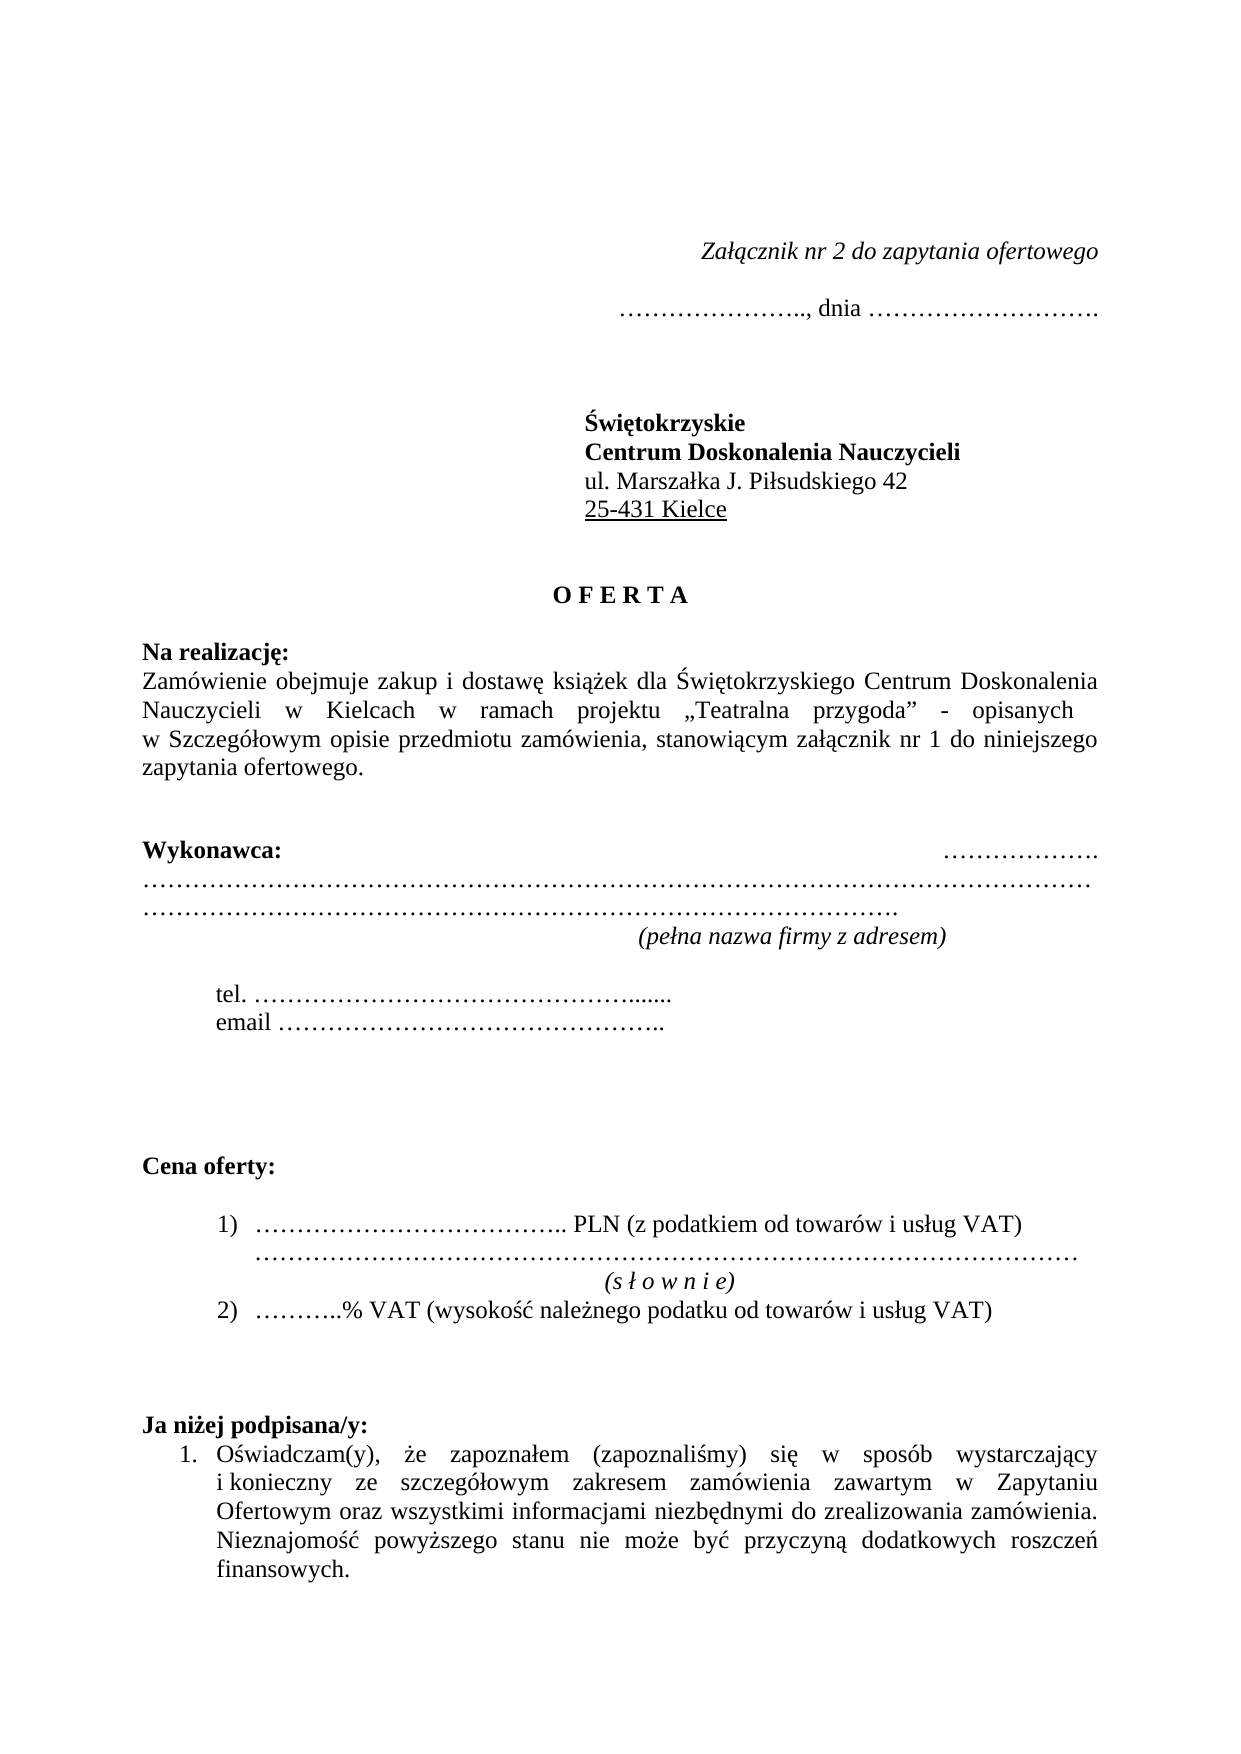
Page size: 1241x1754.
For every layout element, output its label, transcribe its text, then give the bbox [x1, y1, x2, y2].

text Świętokrzyskie [584, 408, 1098, 437]
text ……………………………………………………………………………………… [217, 1237, 1098, 1266]
text (s ł o w n i e) [217, 1266, 1098, 1295]
text ………………….., dnia ………………………. [142, 293, 1098, 322]
text Wykonawca: ……………….……………………………………………………………………………………………………………………………………………………………………………………. [142, 835, 1098, 921]
text 25-431 Kielce [584, 494, 1098, 523]
text Zamówienie obejmuje zakup i dostawę książek dla Świętokrzyskiego Centrum Doskonalenia Nauczycieli w Kielcach w ramach projektu „Teatralna przygoda” - opisanych w Szczegółowym opisie przedmiotu zamówienia, stanowiącym załącznik nr 1 do niniejszego zapytania ofertowego. [142, 666, 1098, 781]
list Oświadczam(y), że zapoznałem (zapoznaliśmy) się w sposób wystarczający i konieczny ze szczegółowym zakresem zamówienia zawartym w Zapytaniu Ofertowym oraz wszystkimi informacjami niezbędnymi do zrealizowania zamówienia. Nieznajomość powyższego stanu nie może być przyczyną dodatkowych roszczeń finansowych. [179, 1439, 1098, 1582]
text Ja niżej podpisana/y: [142, 1410, 1098, 1439]
text (pełna nazwa firmy z adresem) [363, 921, 1098, 950]
text Na realizację: [142, 637, 1098, 666]
text ul. Marszałka J. Piłsudskiego 42 [584, 466, 1098, 494]
text 2) ………..% VAT (wysokość należnego podatku od towarów i usług VAT) [217, 1295, 1098, 1324]
text Centrum Doskonalenia Nauczycieli [584, 437, 1098, 466]
text email ……………………………………….. [179, 1007, 1098, 1036]
text O F E R T A [142, 580, 1098, 609]
text 1) ……………………………….. PLN (z podatkiem od towarów i usług VAT) [217, 1209, 1098, 1237]
text tel. ………………………………………....... [179, 979, 1098, 1007]
text Cena oferty: [142, 1151, 1098, 1180]
text Załącznik nr 2 do zapytania ofertowego [142, 236, 1098, 264]
